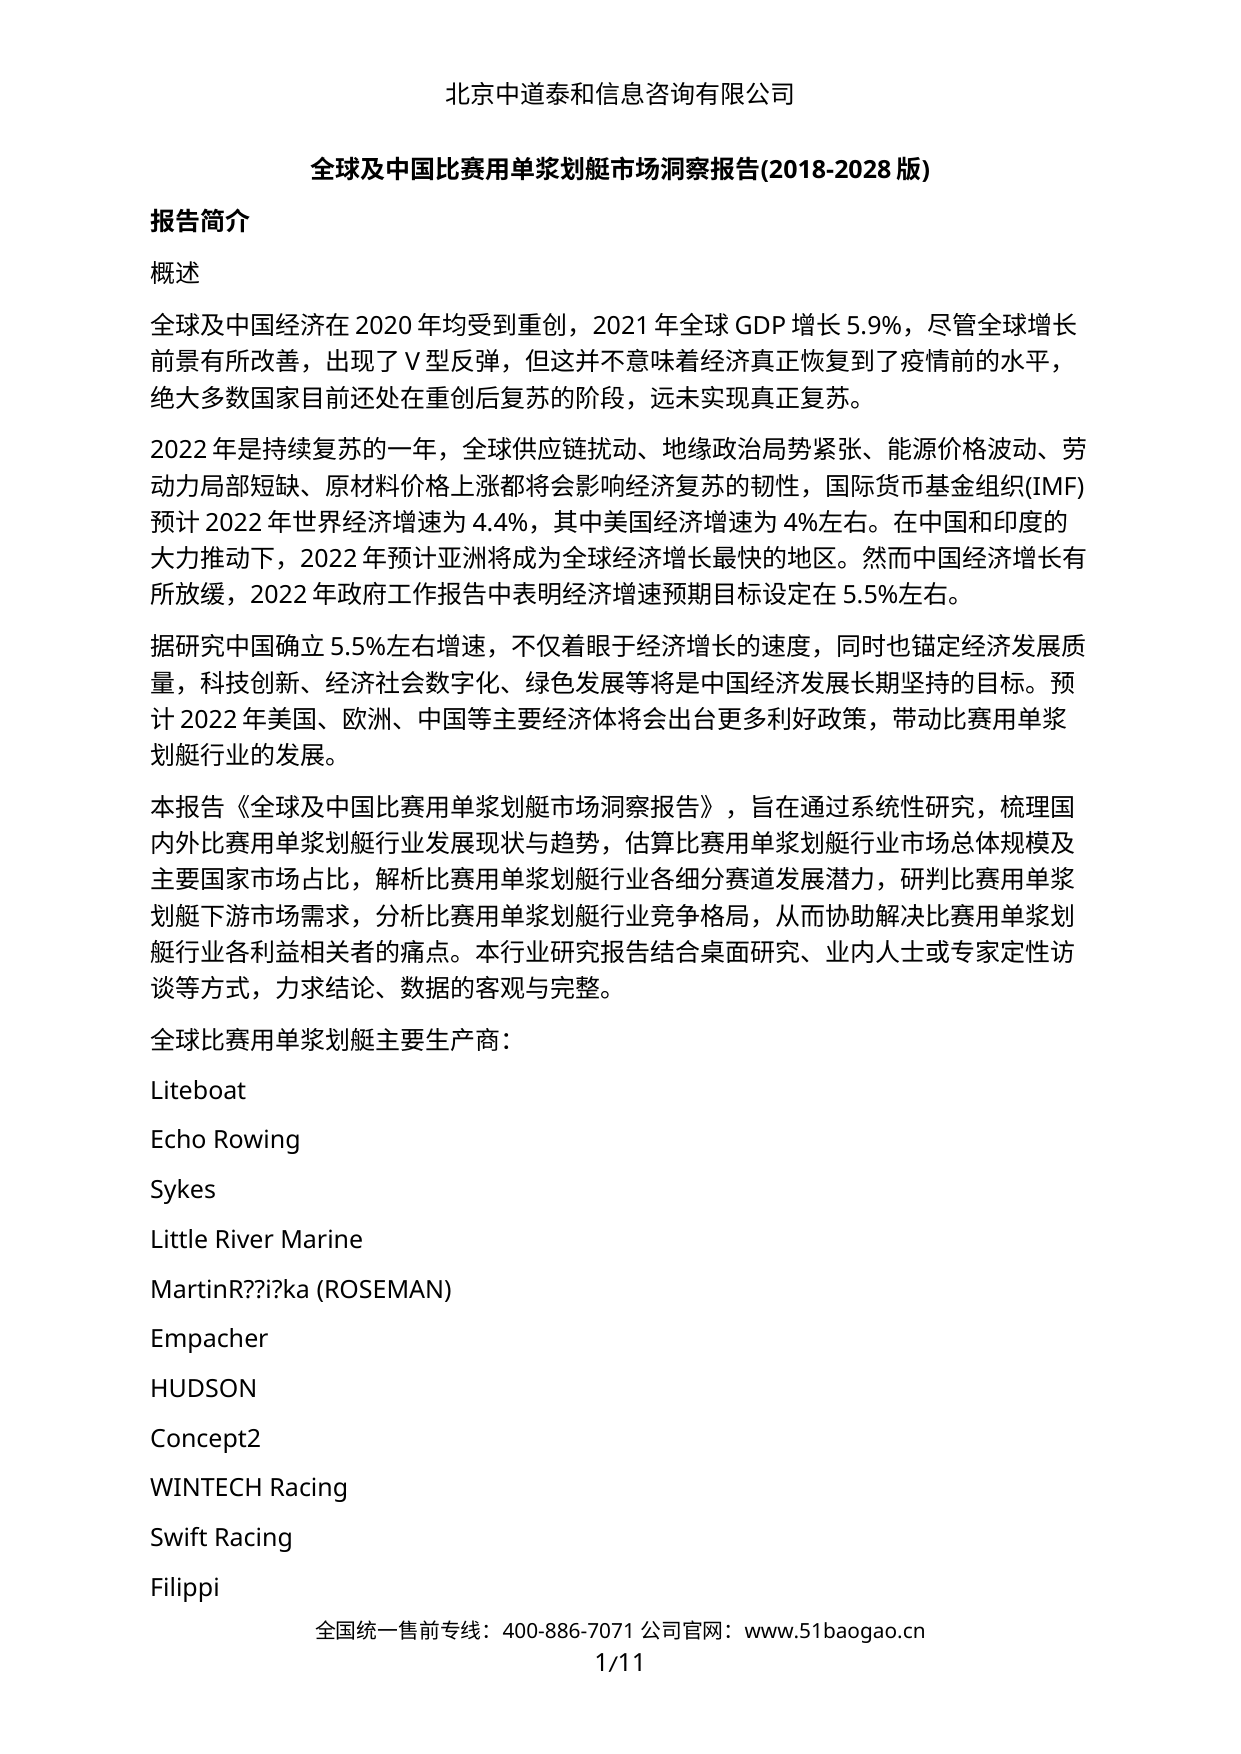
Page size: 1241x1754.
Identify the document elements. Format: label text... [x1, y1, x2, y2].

text MartinR??i?ka (ROSEMAN) [150, 1271, 1090, 1305]
text Echo Rowing [150, 1122, 1090, 1156]
text HUDSON [150, 1371, 1090, 1405]
text Sykes [150, 1172, 1090, 1206]
text Little River Marine [150, 1222, 1090, 1256]
text 本报告《全球及中国比赛用单浆划艇市场洞察报告》，旨在通过系统性研究，梳理国内外比赛用单浆划艇行业发展现状与趋势，估算比赛用单浆划艇行业市场总体规模及主要国家市场占比，解析比赛用单浆划艇行业各细分赛道发展潜力，研判比赛用单浆划艇下游市场需求，分析比赛用单浆划艇行业竞争格局，从而协助解决比赛用单浆划艇行业各利益相关者的痛点。本行业研究报告结合桌面研究、业内人士或专家定性访谈等方式，力求结论、数据的客观与完整。 [150, 787, 1090, 1005]
text Empacher [150, 1321, 1090, 1355]
text Concept2 [150, 1420, 1090, 1454]
text 概述 [150, 254, 1090, 290]
text 2022年是持续复苏的一年，全球供应链扰动、地缘政治局势紧张、能源价格波动、劳动力局部短缺、原材料价格上涨都将会影响经济复苏的韧性，国际货币基金组织(IMF)预计2022年世界经济增速为4.4%，其中美国经济增速为4%左右。在中国和印度的大力推动下，2022年预计亚洲将成为全球经济增长最快的地区。然而中国经济增长有所放缓，2022年政府工作报告中表明经济增速预期目标设定在5.5%左右。 [150, 430, 1090, 611]
text 全球及中国经济在2020年均受到重创，2021年全球GDP增长5.9%，尽管全球增长前景有所改善，出现了V型反弹，但这并不意味着经济真正恢复到了疫情前的水平，绝大多数国家目前还处在重创后复苏的阶段，远未实现真正复苏。 [150, 306, 1090, 414]
text Swift Racing [150, 1520, 1090, 1554]
text 全球及中国比赛用单浆划艇市场洞察报告(2018-2028版) [150, 150, 1090, 186]
text 据研究中国确立5.5%左右增速，不仅着眼于经济增长的速度，同时也锚定经济发展质量，科技创新、经济社会数字化、绿色发展等将是中国经济发展长期坚持的目标。预计2022年美国、欧洲、中国等主要经济体将会出台更多利好政策，带动比赛用单浆划艇行业的发展。 [150, 627, 1090, 772]
text Filippi [150, 1569, 1090, 1603]
text Liteboat [150, 1072, 1090, 1107]
text 全球比赛用单浆划艇主要生产商： [150, 1021, 1090, 1057]
text WINTECH Racing [150, 1470, 1090, 1504]
text 报告简介 [150, 202, 1090, 238]
